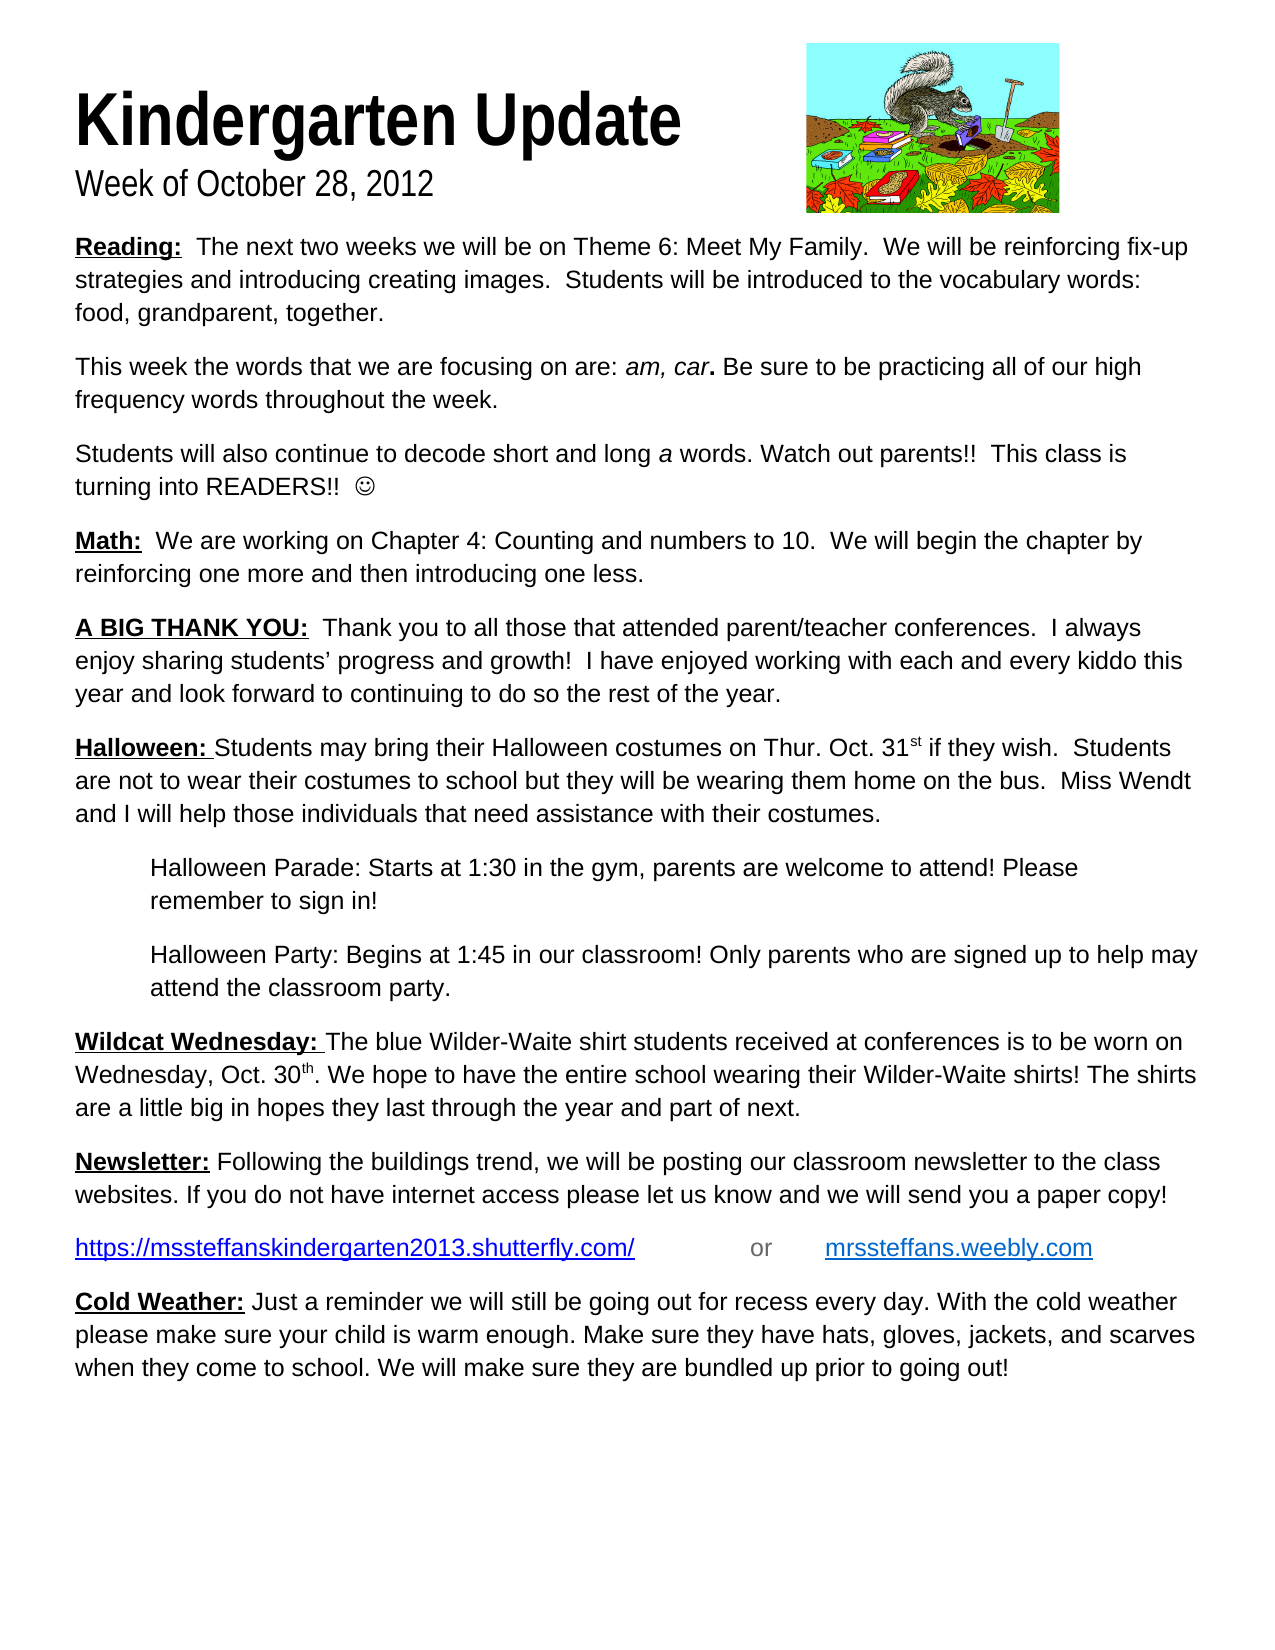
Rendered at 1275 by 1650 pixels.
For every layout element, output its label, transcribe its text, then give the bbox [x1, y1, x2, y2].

text Cold Weather: Just a reminder we will still be going out for recess every day. With the cold weather please make sure your child is warm enough. Make sure they have hats, gloves, jackets, and scarves when they come to school. We will make sure they are bundled up prior to going out! [75, 1287, 1200, 1382]
text Students will also continue to decode short and long a words. Watch out parents!! This class is turning into READERS!! [75, 439, 1200, 501]
text A BIG THANK YOU: Thank you to all those that attended parent/teacher conferences. I always enjoy sharing students’ progress and growth! I have enjoyed working with each and every kiddo this year and look forward to continuing to do so the rest of the year. [75, 613, 1200, 708]
text Reading: The next two weeks we will be on Theme 6: Meet My Family. We will be reinforcing fix-up strategies and introducing creating images. Students will be introduced to the vocabulary words: food, grandparent, together. [75, 232, 1200, 327]
text Newsletter: Following the buildings trend, we will be posting our classroom newsletter to the class websites. If you do not have internet access please let us know and we will send you a paper copy! [75, 1147, 1200, 1208]
text This week the words that we are focusing on are: am, car. Be sure to be practicing all of our high frequency words throughout the week. [75, 352, 1200, 414]
text Wildcat Wednesday: The blue Wilder-Waite shirt students received at conferences is to be worn on Wednesday, Oct. 30th. We hope to have the entire school wearing their Wilder-Waite shirts! The shirts are a little big in hopes they last through the year and part of next. [75, 1027, 1200, 1121]
picture [806, 43, 1060, 213]
text Halloween: Students may bring their Halloween costumes on Thur. Oct. 31st if they wish. Students are not to wear their costumes to school but they will be wearing them home on the bus. Miss Wendt and I will help those individuals that need assistance with their costumes. [75, 733, 1200, 828]
text Halloween Party: Begins at 1:45 in our classroom! Only parents who are signed up to help may attend the classroom party. [150, 940, 1200, 1002]
text Math: We are working on Chapter 4: Counting and numbers to 10. We will begin the chapter by reinforcing one more and then introducing one less. [75, 526, 1200, 588]
text https://mssteffanskindergarten2013.shutterfly.com/ or mrssteffans.weebly.com [75, 1233, 1200, 1262]
text Halloween Parade: Starts at 1:30 in the gym, parents are welcome to attend! Please remember to sign in! [150, 853, 1200, 915]
